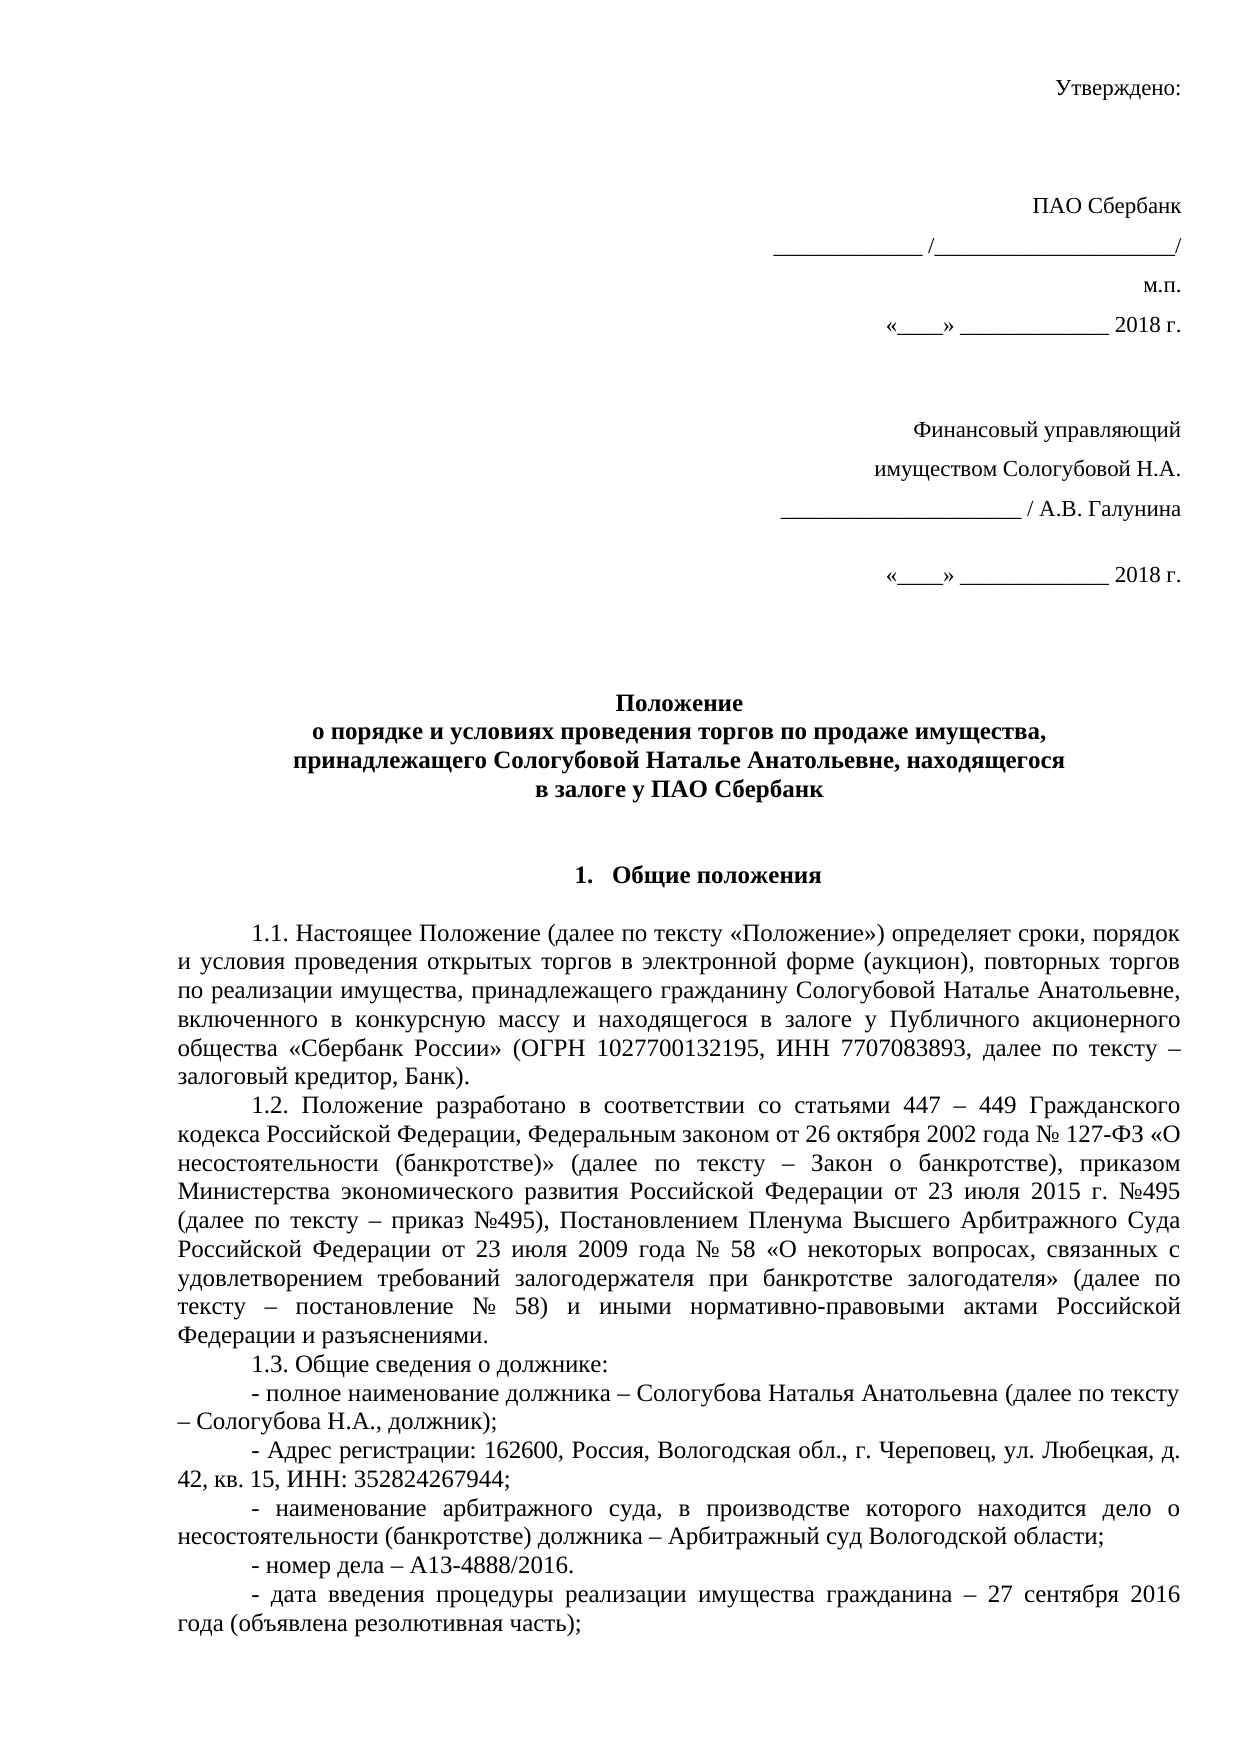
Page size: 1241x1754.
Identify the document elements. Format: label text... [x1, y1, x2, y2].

list Общие положения [215, 860, 1181, 889]
text Положение [177, 688, 1181, 716]
text принадлежащего Сологубовой Наталье Анатольевне, находящегося [177, 745, 1181, 774]
text в залоге у ПАО Сбербанк [177, 774, 1181, 803]
text о порядке и условиях проведения торгов по продаже имущества, [177, 716, 1181, 745]
text - дата введения процедуры реализации имущества гражданина – 27 сентября 2016 года (объявлена резолютивная часть); [177, 1579, 1181, 1636]
text - номер дела – А13-4888/2016. [177, 1550, 1181, 1579]
text 1.1. Настоящее Положение (далее по тексту «Положение») определяет сроки, порядок и условия проведения открытых торгов в электронной форме (аукцион), повторных торгов по реализации имущества, принадлежащего гражданину Сологубовой Наталье Анатольевне, включенного в конкурсную массу и находящегося в залоге у Публичного акционерного общества «Сбербанк России» (ОГРН 1027700132195, ИНН 7707083893, далее по тексту – залоговый кредитор, Банк). [177, 918, 1181, 1090]
text - Адрес регистрации: 162600, Россия, Вологодская обл., г. Череповец, ул. Любецкая, д. 42, кв. 15, ИНН: 352824267944; [177, 1435, 1181, 1493]
text 1.2. Положение разработано в соответствии со статьями 447 – 449 Гражданского кодекса Российской Федерации, Федеральным законом от 26 октября 2002 года № 127-ФЗ «О несостоятельности (банкротстве)» (далее по тексту – Закон о банкротстве), приказом Министерства экономического развития Российской Федерации от 23 июля . №495 (далее по тексту – приказ №495), Постановлением Пленума Высшего Арбитражного Суда Российской Федерации от 23 июля № 58 «О некоторых вопросах, связанных с удовлетворением требований залогодержателя при банкротстве залогодателя» (далее по тексту – постановление № 58) и иными нормативно-правовыми актами Российской Федерации и разъяснениями. [177, 1090, 1181, 1349]
text 1.3. Общие сведения о должнике: [177, 1349, 1181, 1378]
text - полное наименование должника – Сологубова Наталья Анатольевна (далее по тексту – Сологубова Н.А., должник); [177, 1378, 1181, 1435]
text - наименование арбитражного суда, в производстве которого находится дело о несостоятельности (банкротстве) должника – Арбитражный суд Вологодской области; [177, 1493, 1181, 1550]
